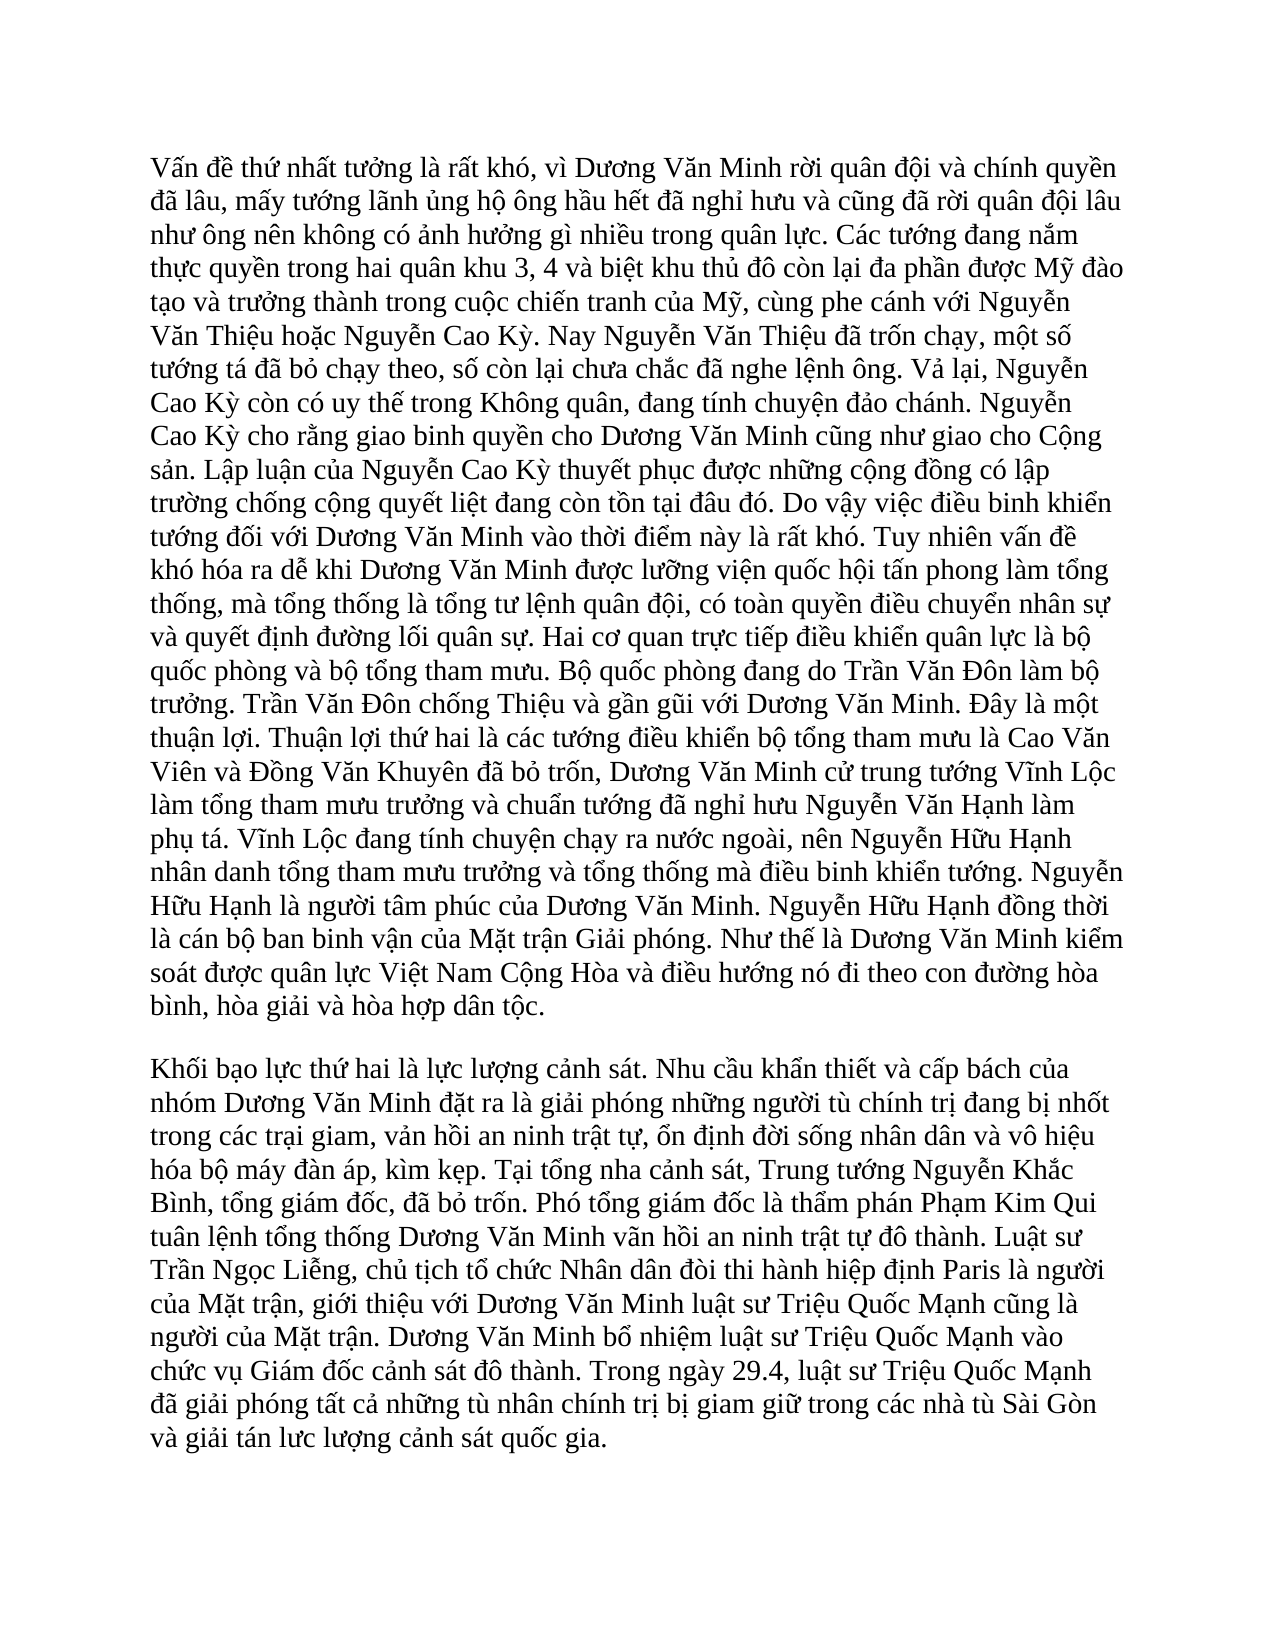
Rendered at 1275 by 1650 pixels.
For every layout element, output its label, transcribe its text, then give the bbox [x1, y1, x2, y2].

text Vấn đề thứ nhất tưởng là rất khó, vì Dương Văn Minh rời quân đội và chính quyền đã lâu, mấy tướng lãnh ủng hộ ông hầu hết đã nghỉ hưu và cũng đã rời quân đội lâu như ông nên không có ảnh hưởng gì nhiều trong quân lực. Các tướng đang nắm thực quyền trong hai quân khu 3, 4 và biệt khu thủ đô còn lại đa phần được Mỹ đào tạo và trưởng thành trong cuộc chiến tranh của Mỹ, cùng phe cánh với Nguyễn Văn Thiệu hoặc Nguyễn Cao Kỳ. Nay Nguyễn Văn Thiệu đã trốn chạy, một số tướng tá đã bỏ chạy theo, số còn lại chưa chắc đã nghe lệnh ông. Vả lại, Nguyễn Cao Kỳ còn có uy thế trong Không quân, đang tính chuyện đảo chánh. Nguyễn Cao Kỳ cho rằng giao binh quyền cho Dương Văn Minh cũng như giao cho Cộng sản. Lập luận của Nguyễn Cao Kỳ thuyết phục được những cộng đồng có lập trường chống cộng quyết liệt đang còn tồn tại đâu đó. Do vậy việc điều binh khiển tướng đối với Dương Văn Minh vào thời điểm này là rất khó. Tuy nhiên vấn đề khó hóa ra dễ khi Dương Văn Minh được lưỡng viện quốc hội tấn phong làm tổng thống, mà tổng thống là tổng tư lệnh quân đội, có toàn quyền điều chuyển nhân sự và quyết định đường lối quân sự. Hai cơ quan trực tiếp điều khiển quân lực là bộ quốc phòng và bộ tổng tham mưu. Bộ quốc phòng đang do Trần Văn Đôn làm bộ trưởng. Trần Văn Đôn chống Thiệu và gần gũi với Dương Văn Minh. Đây là một thuận lợi. Thuận lợi thứ hai là các tướng điều khiển bộ tổng tham mưu là Cao Văn Viên và Đồng Văn Khuyên đã bỏ trốn, Dương Văn Minh cử trung tướng Vĩnh Lộc làm tổng tham mưu trưởng và chuẩn tướng đã nghỉ hưu Nguyễn Văn Hạnh làm phụ tá. Vĩnh Lộc đang tính chuyện chạy ra nước ngoài, nên Nguyễn Hữu Hạnh nhân danh tổng tham mưu trưởng và tổng thống mà điều binh khiển tướng. Nguyễn Hữu Hạnh là người tâm phúc của Dương Văn Minh. Nguyễn Hữu Hạnh đồng thời là cán bộ ban binh vận của Mặt trận Giải phóng. Như thế là Dương Văn Minh kiểm soát được quân lực Việt Nam Cộng Hòa và điều hướng nó đi theo con đường hòa bình, hòa giải và hòa hợp dân tộc. [150, 150, 1125, 1022]
text Khối bạo lực thứ hai là lực lượng cảnh sát. Nhu cầu khẩn thiết và cấp bách của nhóm Dương Văn Minh đặt ra là giải phóng những người tù chính trị đang bị nhốt trong các trại giam, vản hồi an ninh trật tự, ổn định đời sống nhân dân và vô hiệu hóa bộ máy đàn áp, kìm kẹp. Tại tổng nha cảnh sát, Trung tướng Nguyễn Khắc Bình, tổng giám đốc, đã bỏ trốn. Phó tổng giám đốc là thẩm phán Phạm Kim Qui tuân lệnh tổng thống Dương Văn Minh vãn hồi an ninh trật tự đô thành. Luật sư Trần Ngọc Liễng, chủ tịch tổ chức Nhân dân đòi thi hành hiệp định Paris là người của Mặt trận, giới thiệu với Dương Văn Minh luật sư Triệu Quốc Mạnh cũng là người của Mặt trận. Dương Văn Minh bổ nhiệm luật sư Triệu Quốc Mạnh vào chức vụ Giám đốc cảnh sát đô thành. Trong ngày 29.4, luật sư Triệu Quốc Mạnh đã giải phóng tất cả những tù nhân chính trị bị giam giữ trong các nhà tù Sài Gòn và giải tán lưc lượng cảnh sát quốc gia. [150, 1051, 1125, 1454]
